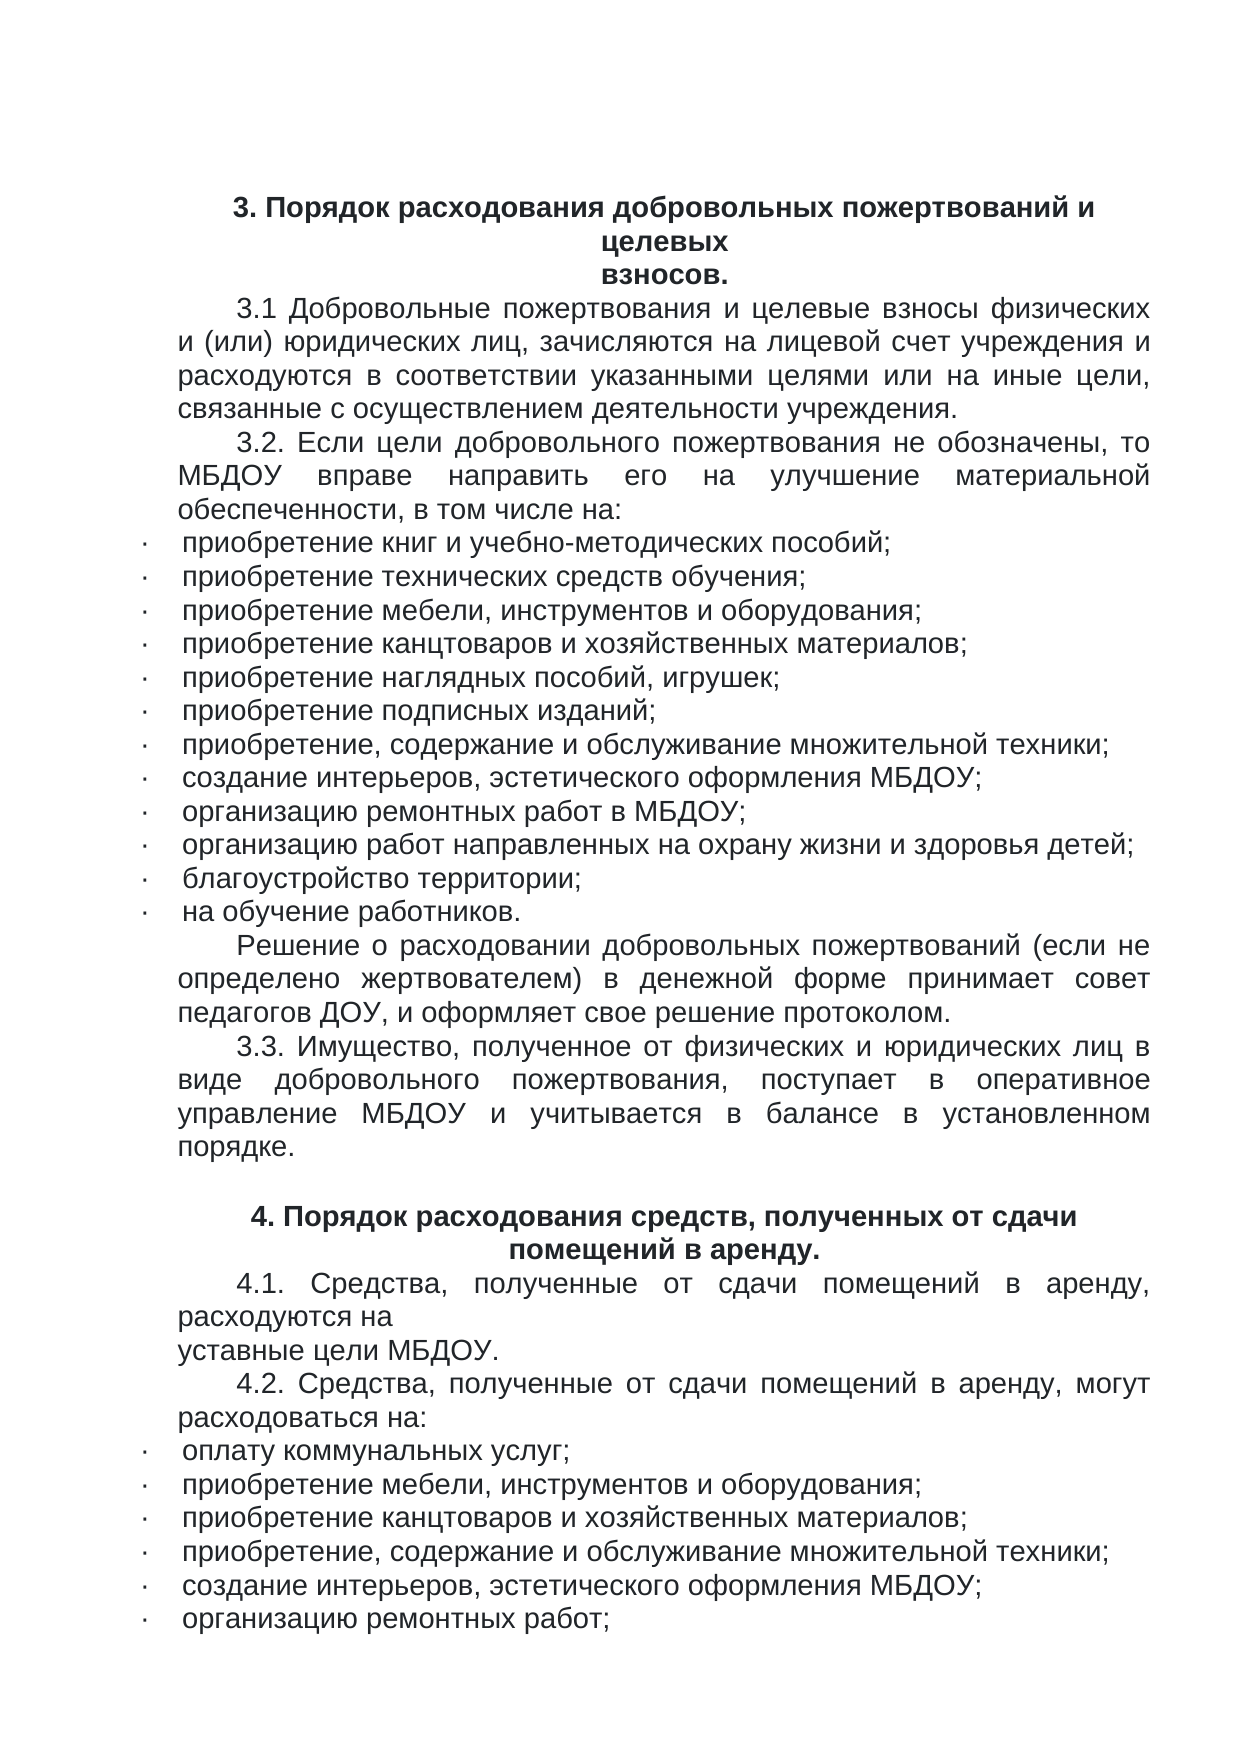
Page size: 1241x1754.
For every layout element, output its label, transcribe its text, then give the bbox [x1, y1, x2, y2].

text · приобретение наглядных пособий, игрушек; [140, 659, 1152, 693]
text · организацию ремонтных работ в МБДОУ; [140, 794, 1152, 827]
text · благоустройство территории; [140, 861, 1152, 894]
text 4. Порядок расходования средств, полученных от сдачи помещений в аренду. [177, 1199, 1152, 1266]
text 3.1 Добровольные пожертвования и целевые взносы физических и (или) юридических лиц, зачисляются на лицевой счет учреждения и расходуются в соответствии указанными целями или на иные цели, связанные с осуществлением деятельности учреждения. [177, 291, 1152, 425]
text 3.3. Имущество, полученное от физических и юридических лиц в виде добровольного пожертвования, поступает в оперативное управление МБДОУ и учитывается в балансе в установленном порядке. [177, 1028, 1152, 1163]
text · приобретение, содержание и обслуживание множительной техники; [140, 1534, 1152, 1568]
text · приобретение технических средств обучения; [140, 559, 1152, 592]
text 3. Порядок расходования добровольных пожертвований и целевых [177, 190, 1152, 257]
text · создание интерьеров, эстетического оформления МБДОУ; [140, 1568, 1152, 1601]
text · приобретение подписных изданий; [140, 693, 1152, 727]
text · приобретение канцтоваров и хозяйственных материалов; [140, 626, 1152, 659]
text · организацию работ направленных на охрану жизни и здоровья детей; [140, 827, 1152, 861]
text · приобретение, содержание и обслуживание множительной техники; [140, 727, 1152, 760]
text взносов. [177, 257, 1152, 291]
text · организацию ремонтных работ; [140, 1601, 1152, 1635]
text Решение о расходовании добровольных пожертвований (если не определено жертвователем) в денежной форме принимает совет педагогов ДОУ, и оформляет свое решение протоколом. [177, 928, 1152, 1028]
text уставные цели МБДОУ. [177, 1333, 1152, 1366]
text 4.1. Средства, полученные от сдачи помещений в аренду, расходуются на [177, 1266, 1152, 1333]
text · оплату коммунальных услуг; [140, 1433, 1152, 1467]
text · приобретение мебели, инструментов и оборудования; [140, 592, 1152, 626]
text · приобретение мебели, инструментов и оборудования; [140, 1467, 1152, 1501]
text · приобретение книг и учебно-методических пособий; [140, 525, 1152, 559]
text 3.2. Если цели добровольного пожертвования не обозначены, то МБДОУ вправе направить его на улучшение материальной обеспеченности, в том числе на: [177, 425, 1152, 525]
text · создание интерьеров, эстетического оформления МБДОУ; [140, 760, 1152, 794]
text · на обучение работников. [140, 894, 1152, 928]
text 4.2. Средства, полученные от сдачи помещений в аренду, могут расходоваться на: [177, 1366, 1152, 1433]
text · приобретение канцтоваров и хозяйственных материалов; [140, 1501, 1152, 1534]
